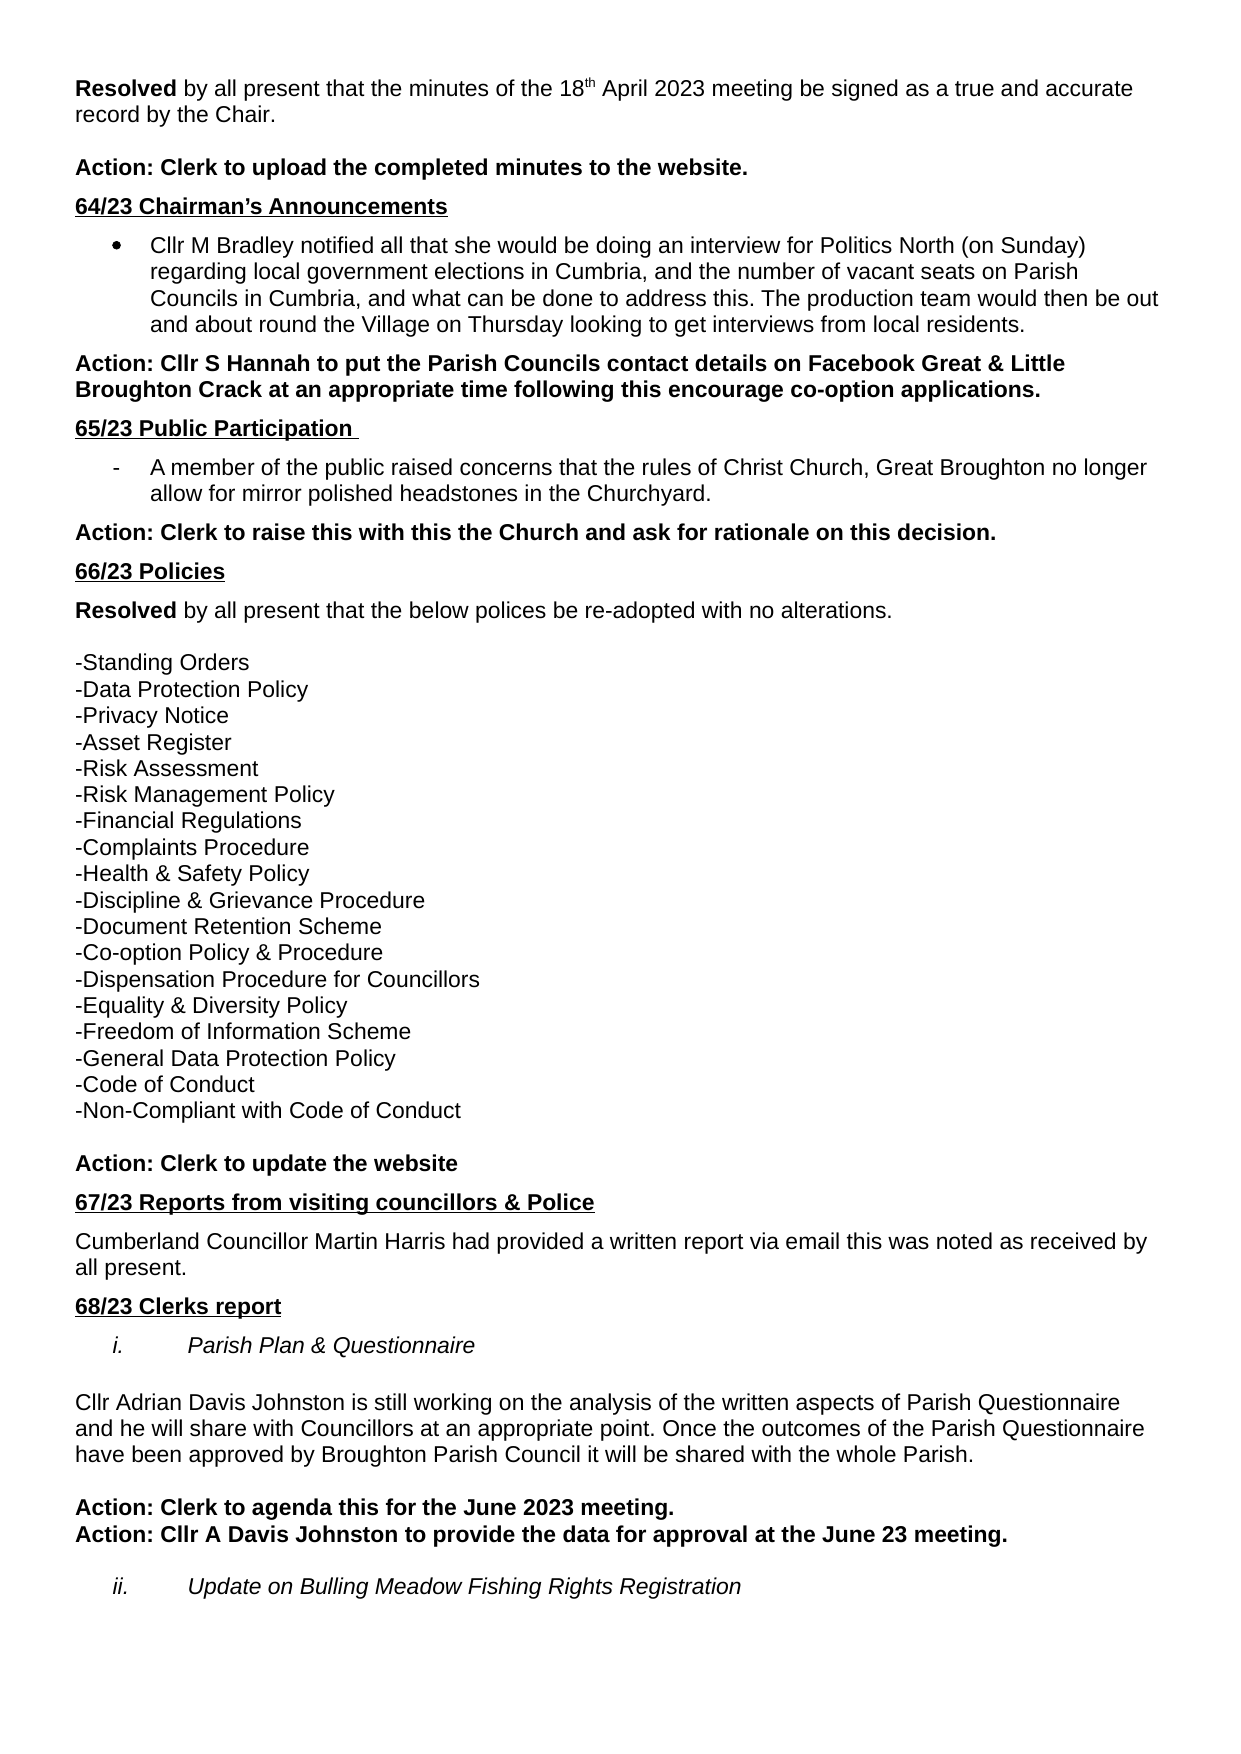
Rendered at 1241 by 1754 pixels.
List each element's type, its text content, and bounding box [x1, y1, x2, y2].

text -Code of Conduct [75, 1071, 1165, 1097]
subtitle Update on Bulling Meadow Fishing Rights Registration [112, 1573, 1165, 1599]
text 64/23 Chairman’s Announcements [75, 193, 1165, 219]
list A member of the public raised concerns that the rules of Christ Church, Great Broughton no longer allow for mirror polished headstones in the Churchyard. [112, 454, 1165, 506]
text Cllr Adrian Davis Johnston is still working on the analysis of the written aspects of Parish Questionnaire and he will share with Councillors at an appropriate point. Once the outcomes of the Parish Questionnaire have been approved by Broughton Parish Council it will be shared with the whole Parish. [75, 1389, 1165, 1468]
text -Standing Orders [75, 649, 1165, 676]
text -Equality & Diversity Policy [75, 992, 1165, 1018]
text -General Data Protection Policy [75, 1045, 1165, 1071]
text -Health & Safety Policy [75, 860, 1165, 887]
text -Risk Assessment [75, 755, 1165, 781]
text -Complaints Procedure [75, 834, 1165, 860]
text Resolved by all present that the below polices be re-adopted with no alterations. [75, 597, 1165, 623]
text 67/23 Reports from visiting councillors & Police [75, 1189, 1165, 1215]
text -Freedom of Information Scheme [75, 1018, 1165, 1045]
text Action: Clerk to raise this with this the Church and ask for rationale on this decision. [75, 519, 1165, 545]
text Action: Clerk to agenda this for the June 2023 meeting. [75, 1494, 1165, 1521]
text -Financial Regulations [75, 807, 1165, 834]
text Action: Clerk to upload the completed minutes to the website. [75, 154, 1165, 180]
text Action: Cllr S Hannah to put the Parish Councils contact details on Facebook Great & Little Broughton Crack at an appropriate time following this encourage co-option applications. [75, 350, 1165, 402]
text -Privacy Notice [75, 702, 1165, 728]
subtitle 68/23 Clerks report [75, 1293, 1165, 1319]
text 65/23 Public Participation [75, 415, 1165, 441]
text -Dispensation Procedure for Councillors [75, 966, 1165, 992]
text -Risk Management Policy [75, 781, 1165, 807]
text Action: Clerk to update the website [75, 1150, 1165, 1176]
list Cllr M Bradley notified all that she would be doing an interview for Politics North (on Sunday) regarding local government elections in Cumbria, and the number of vacant seats on Parish Councils in Cumbria, and what can be done to address this. The production team would then be out and about round the Village on Thursday looking to get interviews from local residents. [112, 232, 1165, 337]
text -Data Protection Policy [75, 676, 1165, 702]
text -Co-option Policy & Procedure [75, 939, 1165, 966]
text -Asset Register [75, 728, 1165, 755]
text 66/23 Policies [75, 558, 1165, 584]
subtitle Cumberland Councillor Martin Harris had provided a written report via email this was noted as received by all present. [75, 1228, 1165, 1281]
text -Non-Compliant with Code of Conduct [75, 1097, 1165, 1124]
text Resolved by all present that the minutes of the 18th April 2023 meeting be signed as a true and accurate record by the Chair. [75, 75, 1165, 128]
text -Document Retention Scheme [75, 913, 1165, 939]
text -Discipline & Grievance Procedure [75, 887, 1165, 913]
text Action: Cllr A Davis Johnston to provide the data for approval at the June 23 meeting. [75, 1521, 1165, 1547]
subtitle Parish Plan & Questionnaire [112, 1332, 1165, 1358]
